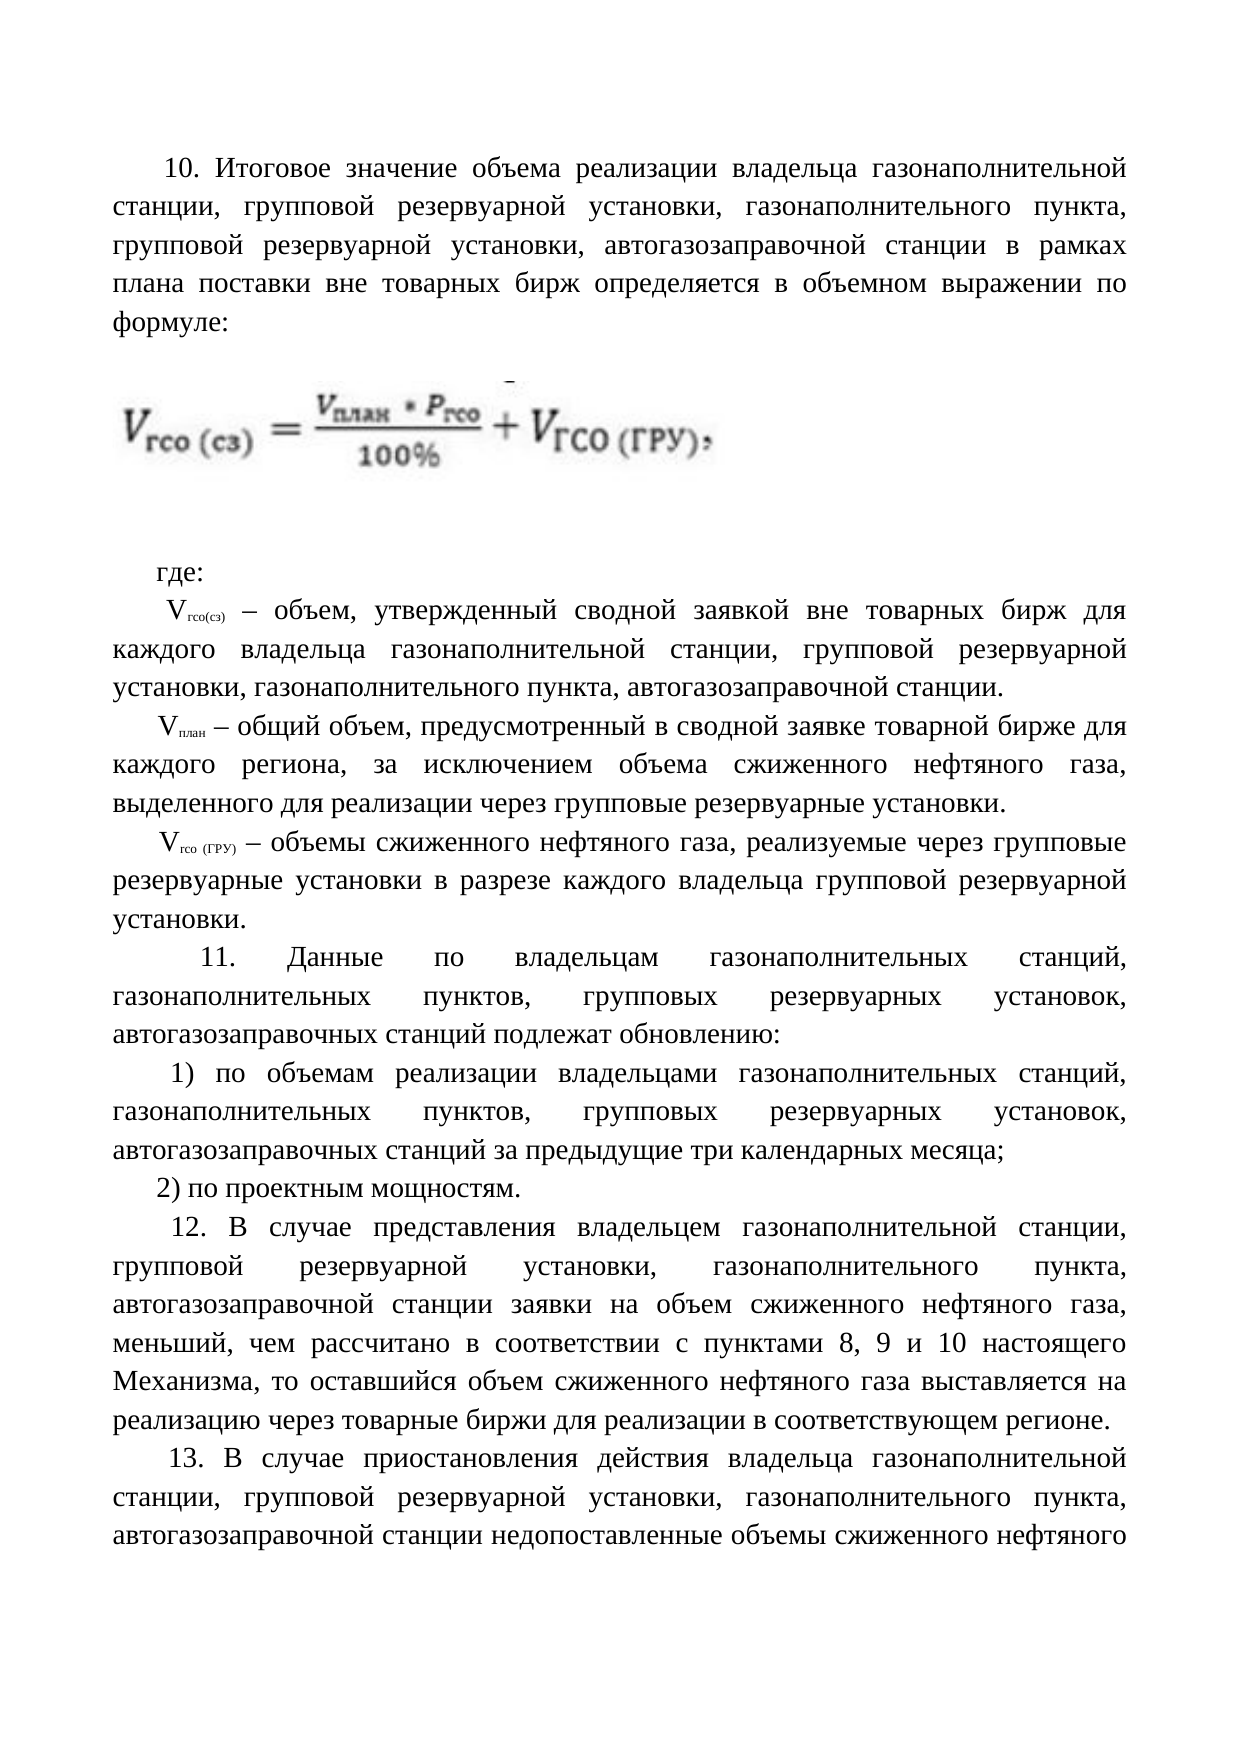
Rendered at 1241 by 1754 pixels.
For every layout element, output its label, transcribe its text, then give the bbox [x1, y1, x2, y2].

text 11. Данные по владельцам газонаполнительных станций, газонаполнительных пунктов, групповых резервуарных установок, автогазозаправочных станций подлежат обновлению: [112, 939, 1128, 1050]
picture [112, 381, 725, 490]
text Vгco(сз) – объем, утвержденный сводной заявкой вне товарных бирж для каждого владельца газонаполнительной станции, групповой резервуарной установки, газонаполнительного пункта, автогазозаправочной станции. [112, 592, 1128, 703]
text 12. В случае представления владельцем газонаполнительной станции, групповой резервуарной установки, газонаполнительного пункта, автогазозаправочной станции заявки на объем сжиженного нефтяного газа, меньший, чем рассчитано в соответствии с пунктами 8, 9 и 10 настоящего Механизма, то оставшийся объем сжиженного нефтяного газа выставляется на реализацию через товарные биржи для реализации в соответствующем регионе. [112, 1209, 1128, 1435]
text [112, 1440, 1128, 1551]
text 10. Итоговое значение объема реализации владельца газонаполнительной станции, групповой резервуарной установки, газонаполнительного пункта, групповой резервуарной установки, автогазозаправочной станции в рамках плана поставки вне товарных бирж определяется в объемном выражении по формуле: [112, 150, 1128, 338]
text Vrco (ГРУ) – объемы сжиженного нефтяного газа, реализуемые через групповые резервуарные установки в разрезе каждого владельца групповой резервуарной установки. [112, 824, 1128, 934]
text где: [112, 554, 1128, 587]
text 2) по проектным мощностям. [112, 1171, 1128, 1204]
text Vплан – общий объем, предусмотренный в сводной заявке товарной бирже для каждого региона, за исключением объема сжиженного нефтяного газа, выделенного для реализации через групповые резервуарные установки. [112, 708, 1128, 819]
text 1) по объемам реализации владельцами газонаполнительных станций, газонаполнительных пунктов, групповых резервуарных установок, автогазозаправочных станций за предыдущие три календарных месяца; [112, 1055, 1128, 1166]
